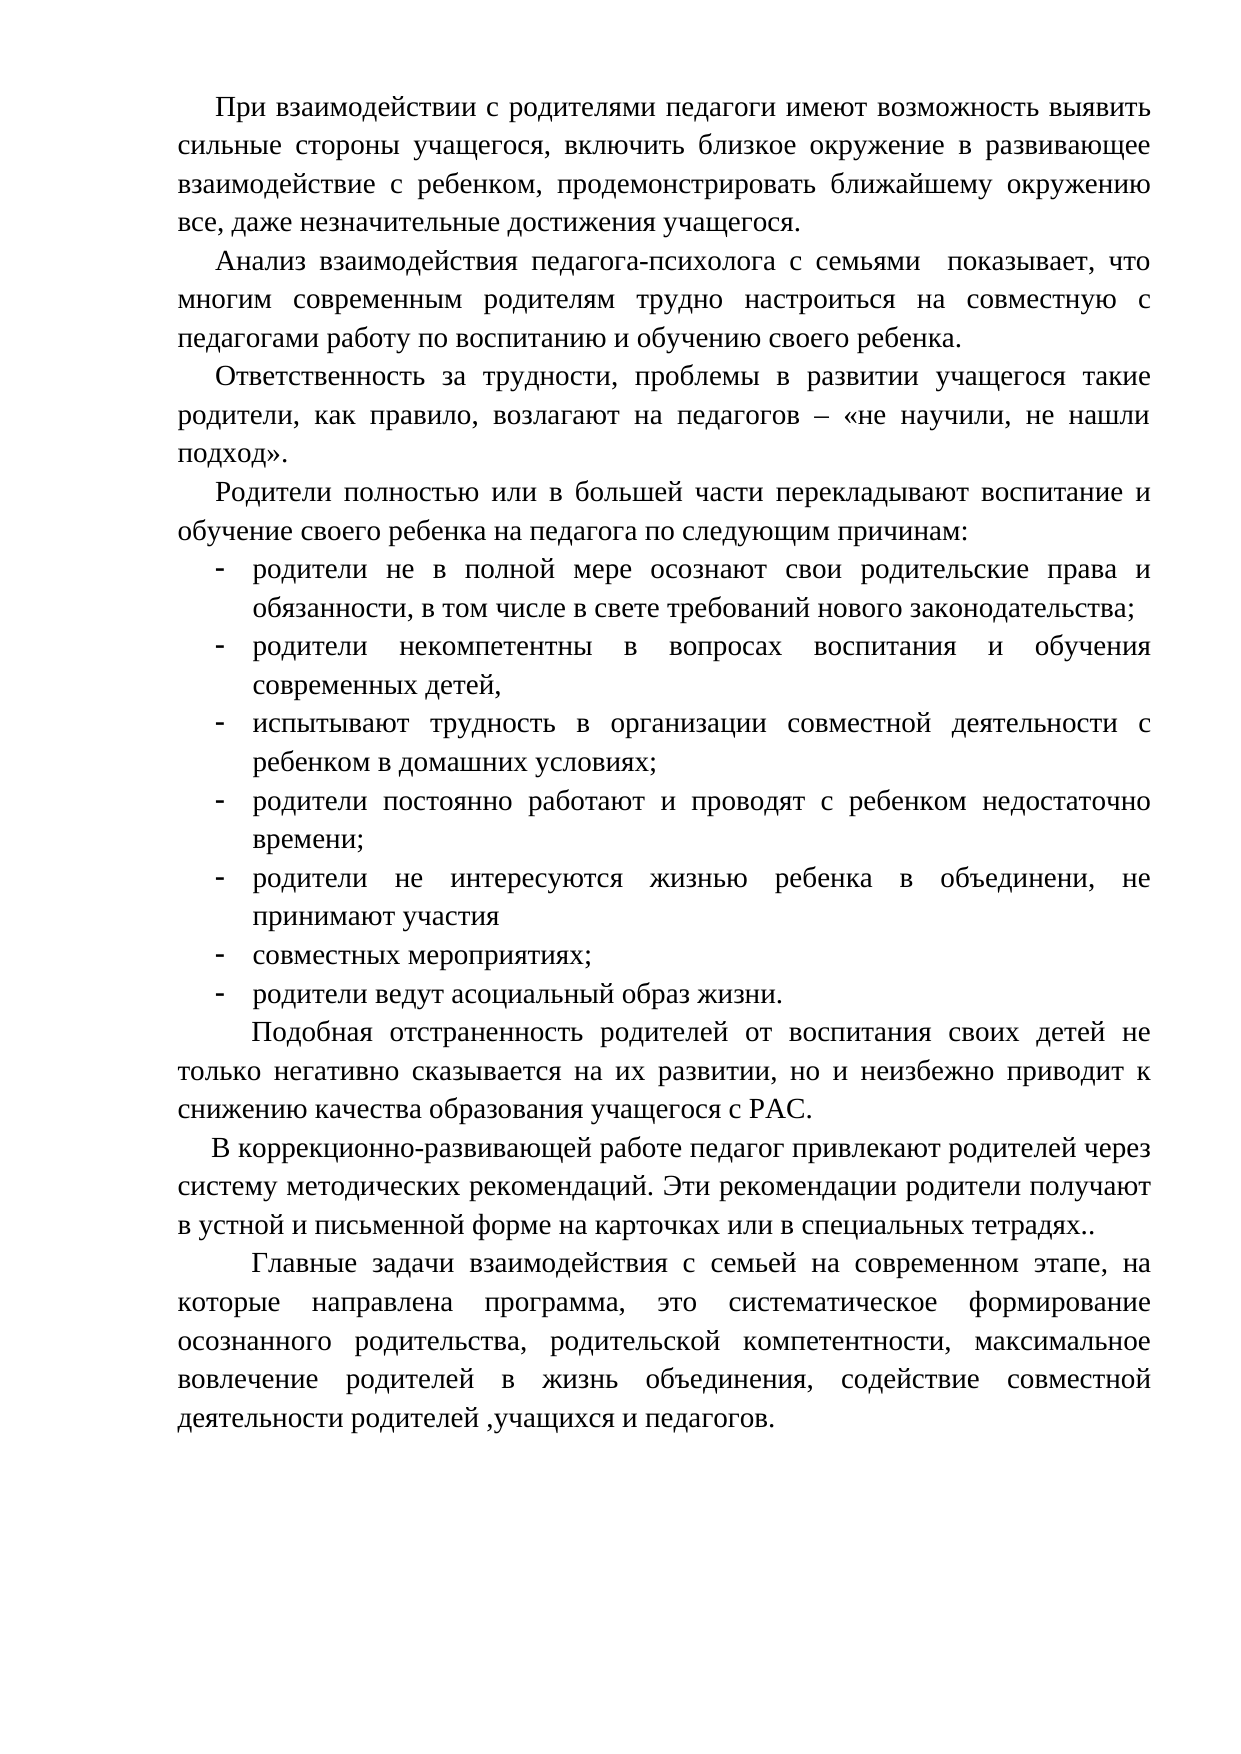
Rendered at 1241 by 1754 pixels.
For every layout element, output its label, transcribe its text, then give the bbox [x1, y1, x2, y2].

text Ответственность за трудности, проблемы в развитии учащегося такие родители, как правило, возлагают на педагогов – «не научили, не нашли подход». [177, 358, 1152, 469]
list родители не в полной мере осознают свои родительские права и обязанности, в том числе в свете требований нового законодательства; [215, 551, 1152, 623]
text Подобная отстраненность родителей от воспитания своих детей не только негативно сказывается на их развитии, но и неизбежно приводит к снижению качества образования учащегося с РАС. [177, 1014, 1152, 1125]
text Анализ взаимодействия педагога-психолога с семьями показывает, что многим современным родителям трудно настроиться на совместную с педагогами работу по воспитанию и обучению своего ребенка. [177, 243, 1152, 353]
list совместных мероприятиях; [215, 937, 1152, 971]
text При взаимодействии с родителями педагоги имеют возможность выявить сильные стороны учащегося, включить близкое окружение в развивающее взаимодействие с ребенком, продемонстрировать ближайшему окружению все, даже незначительные достижения учащегося. [177, 89, 1152, 238]
list родители не интересуются жизнью ребенка в объединени, не принимают участия [215, 860, 1152, 932]
list родители ведут асоциальный образ жизни. [215, 976, 1152, 1009]
list испытывают трудность в организации совместной деятельности с ребенком в домашних условиях; [215, 706, 1152, 778]
text Родители полностью или в большей части перекладывают воспитание и обучение своего ребенка на педагога по следующим причинам: [177, 474, 1152, 546]
text В коррекционно-развивающей работе педагог привлекают родителей через систему методических рекомендаций. Эти рекомендации родители получают в устной и письменной форме на карточках или в специальных тетрадях.. [177, 1130, 1152, 1241]
list родители некомпетентны в вопросах воспитания и обучения современных детей, [215, 628, 1152, 701]
text Главные задачи взаимодействия с семьей на современном этапе, на которые направлена программа, это систематическое формирование осознанного родительства, родительской компетентности, максимальное вовлечение родителей в жизнь объединения, содействие совместной деятельности родителей ,учащихся и педагогов. [177, 1246, 1152, 1433]
list родители постоянно работают и проводят с ребенком недостаточно времени; [215, 783, 1152, 855]
